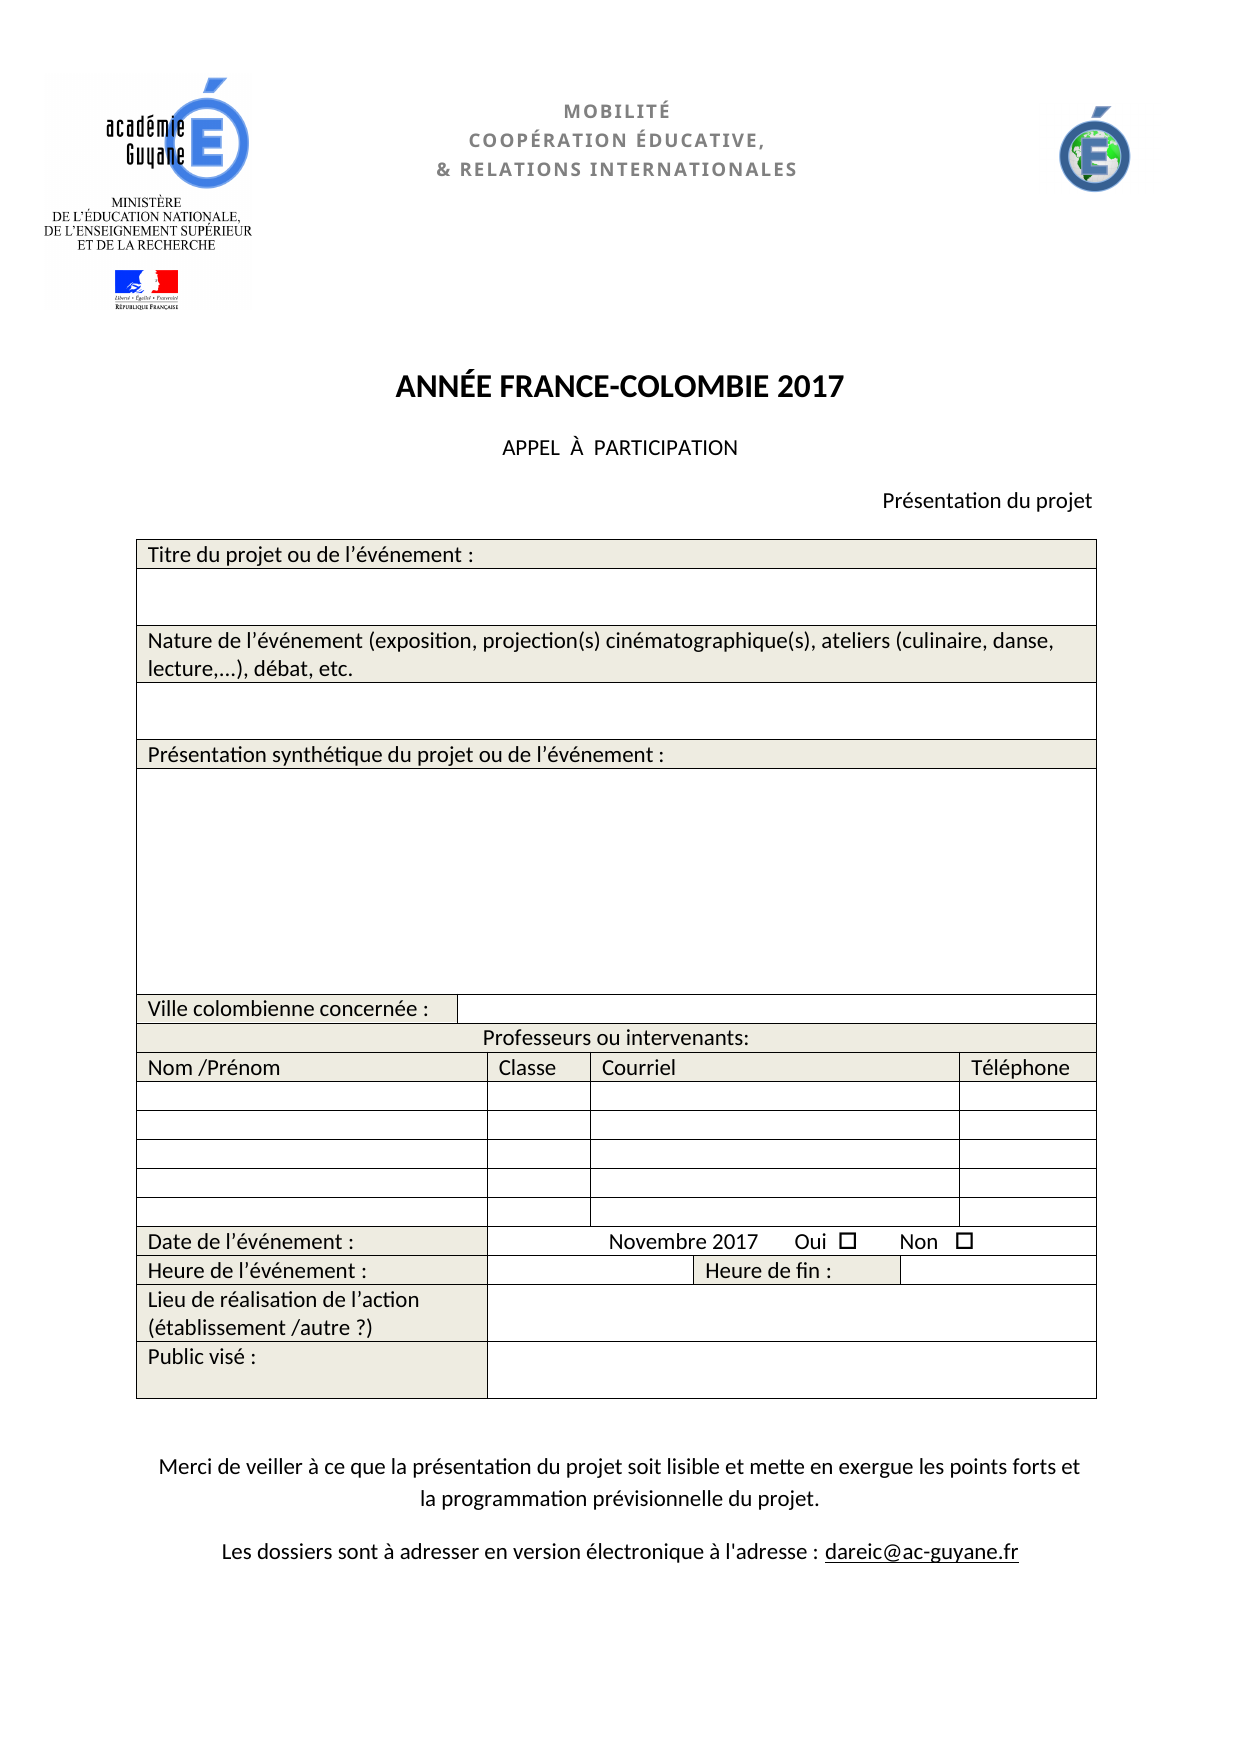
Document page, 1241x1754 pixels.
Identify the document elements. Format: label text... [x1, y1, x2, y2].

table_cell [488, 1140, 590, 1168]
table_header Titre du projet ou de l’événement : [137, 540, 1096, 568]
text Les dossiers sont à adresser en version électronique à l'adresse : dareic@ac-guyane.fr [148, 1537, 1093, 1566]
table_cell [488, 1198, 590, 1226]
table_cell Ville colombienne concernée : [137, 995, 457, 1022]
text ANNÉE FRANCE-COLOMBIE 2017 [148, 365, 1093, 406]
table_cell [960, 1111, 1096, 1139]
table_cell [591, 1198, 959, 1226]
table_cell [488, 1285, 1096, 1341]
picture [44, 73, 253, 310]
table_cell Courriel [591, 1053, 959, 1081]
table_cell [960, 1169, 1096, 1197]
table_cell Novembre 2017 Oui Non [488, 1227, 1096, 1255]
table_cell Professeurs ou intervenants: [137, 1024, 1096, 1052]
table_cell [137, 1082, 487, 1110]
table_cell Heure de l’événement : [137, 1256, 487, 1284]
text Merci de veiller à ce que la présentation du projet soit lisible et mette en exergue les points forts et la programmation prévisionnelle du projet. [148, 1452, 1093, 1512]
picture [1039, 103, 1161, 194]
table_cell [488, 1342, 1096, 1398]
table_cell [137, 1169, 487, 1197]
table_cell [488, 1256, 693, 1284]
table_cell [137, 569, 1096, 625]
table_cell [137, 683, 1096, 739]
table_cell [137, 1198, 487, 1226]
table_cell [137, 769, 1096, 993]
table_cell [137, 1111, 487, 1139]
table_cell Lieu de réalisation de l’action (établissement /autre ?) [137, 1285, 487, 1341]
text APPEL À PARTICIPATION [148, 433, 1093, 461]
table_cell Présentation synthétique du projet ou de l’événement : [137, 740, 1096, 768]
table_cell Classe [488, 1053, 590, 1081]
table_cell [901, 1256, 1096, 1284]
table_cell [591, 1082, 959, 1110]
table_cell [591, 1140, 959, 1168]
table_cell [960, 1198, 1096, 1226]
table_cell Nom /Prénom [137, 1053, 487, 1081]
table_cell Nature de l’événement (exposition, projection(s) cinématographique(s), ateliers (culinaire, danse, lecture,...), débat, etc. [137, 626, 1096, 682]
table_cell [488, 1169, 590, 1197]
text Présentation du projet [148, 486, 1093, 514]
table_cell [591, 1169, 959, 1197]
table_cell Public visé : [137, 1342, 487, 1398]
table_cell Téléphone [960, 1053, 1096, 1081]
table_cell Heure de fin : [694, 1256, 900, 1284]
table_cell [960, 1140, 1096, 1168]
table_cell [488, 1082, 590, 1110]
table_cell [488, 1111, 590, 1139]
table_cell [137, 1140, 487, 1168]
table_cell [960, 1082, 1096, 1110]
table_cell Date de l’événement : [137, 1227, 487, 1255]
table_cell [458, 995, 1096, 1022]
table_cell [591, 1111, 959, 1139]
